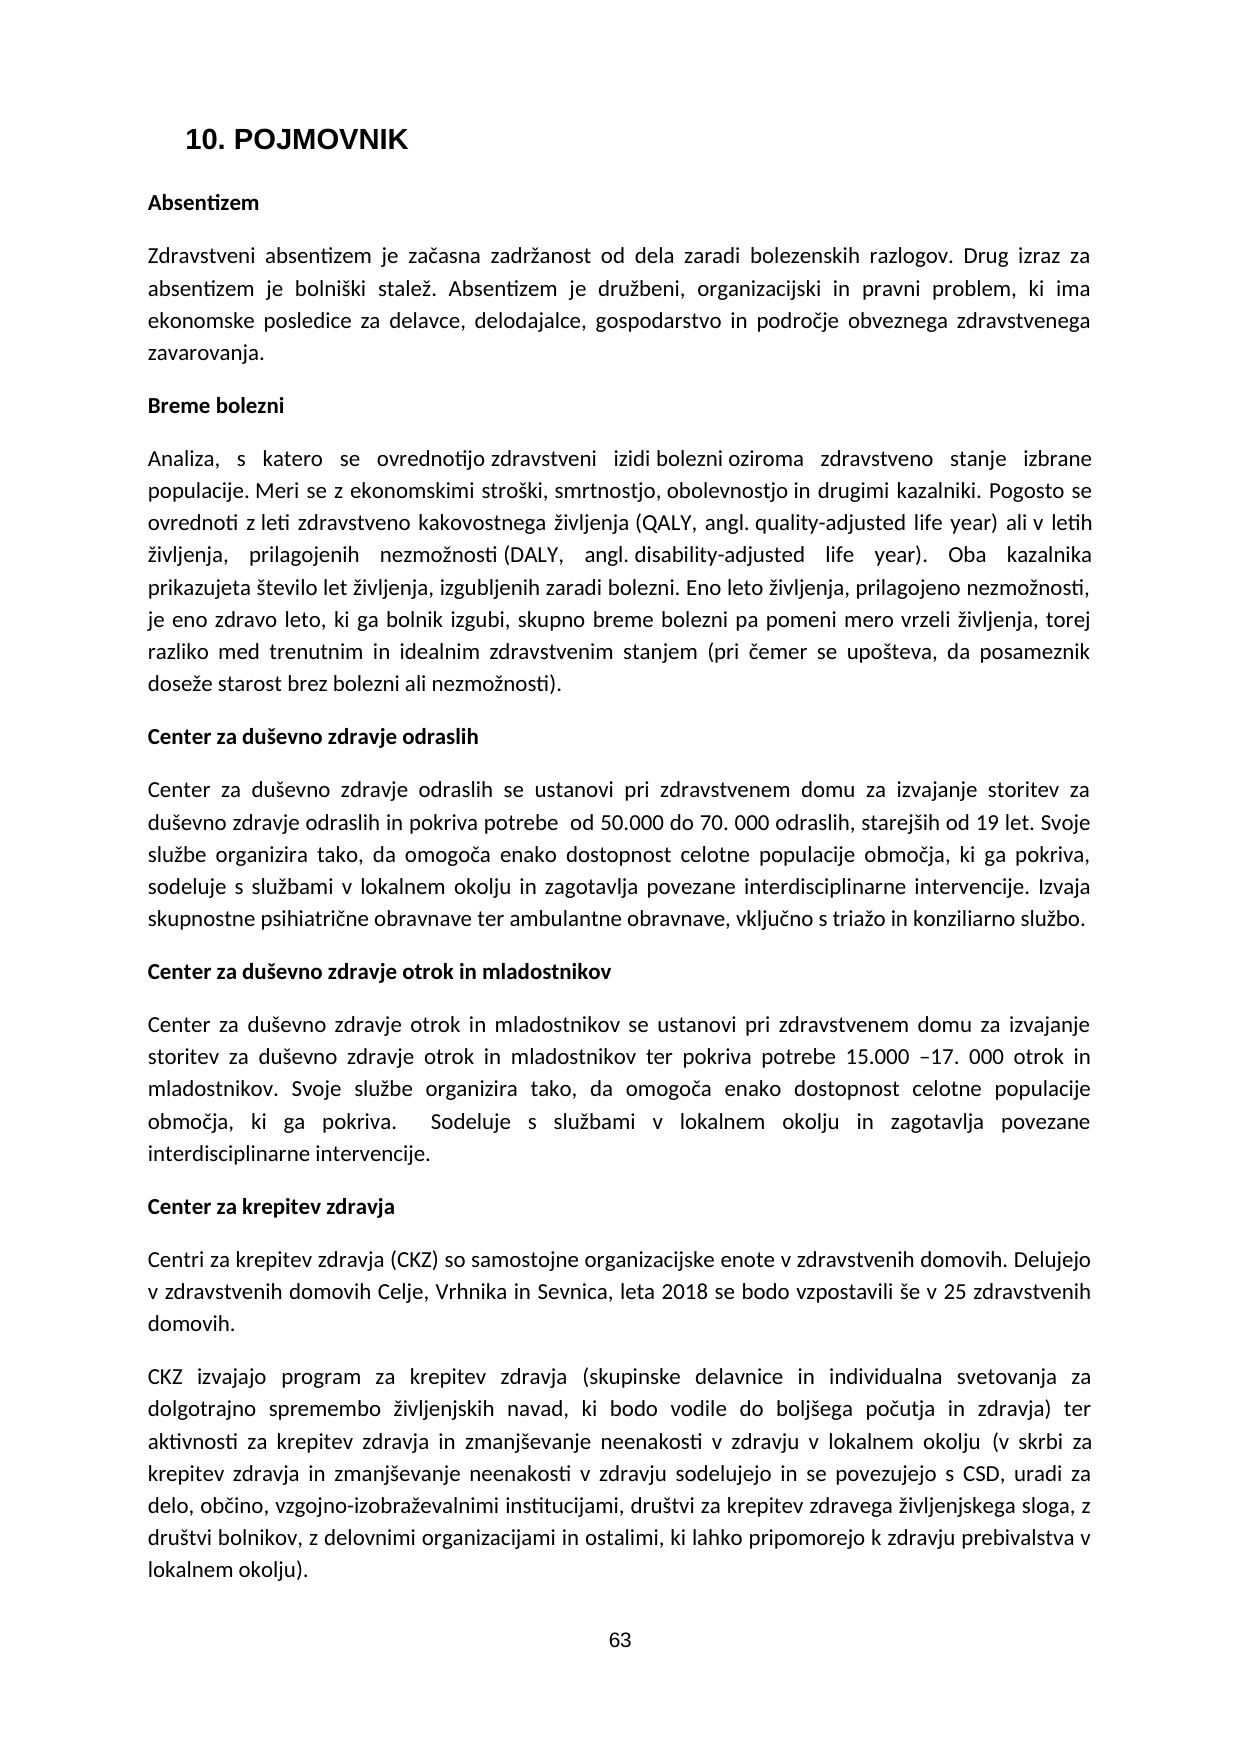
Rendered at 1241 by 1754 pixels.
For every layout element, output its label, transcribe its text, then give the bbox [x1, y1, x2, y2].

text CKZ izvajajo program za krepitev zdravja (skupinske delavnice in individualna svetovanja za dolgotrajno spremembo življenjskih navad, ki bodo vodile do boljšega počutja in zdravja) ter aktivnosti za krepitev zdravja in zmanjševanje neenakosti v zdravju v lokalnem okolju (v skrbi za krepitev zdravja in zmanjševanje neenakosti v zdravju sodelujejo in se povezujejo s CSD, uradi za delo, občino, vzgojno-izobraževalnimi institucijami, društvi za krepitev zdravega življenjskega sloga, z društvi bolnikov, z delovnimi organizacijami in ostalimi, ki lahko pripomorejo k zdravju prebivalstva v lokalnem okolju). [148, 1362, 1092, 1583]
text Center za krepitev zdravja [148, 1192, 1092, 1220]
text Absentizem [148, 188, 1092, 216]
subtitle 10. POJMOVNIK [185, 128, 1092, 155]
text Breme bolezni [148, 391, 1092, 419]
text Zdravstveni absentizem je začasna zadržanost od dela zaradi bolezenskih razlogov. Drug izraz za absentizem je bolniški stalež. Absentizem je družbeni, organizacijski in pravni problem, ki ima ekonomske posledice za delavce, delodajalce, gospodarstvo in področje obveznega zdravstvenega zavarovanja. [148, 241, 1092, 366]
text Center za duševno zdravje odraslih se ustanovi pri zdravstvenem domu za izvajanje storitev za duševno zdravje odraslih in pokriva potrebe od 50.000 do 70. 000 odraslih, starejših od 19 let. Svoje službe organizira tako, da omogoča enako dostopnost celotne populacije območja, ki ga pokriva, sodeluje s službami v lokalnem okolju in zagotavlja povezane interdisciplinarne intervencije. Izvaja skupnostne psihiatrične obravnave ter ambulantne obravnave, vključno s triažo in konziliarno službo. [148, 775, 1092, 932]
text Center za duševno zdravje otrok in mladostnikov [148, 957, 1092, 985]
text Center za duševno zdravje otrok in mladostnikov se ustanovi pri zdravstvenem domu za izvajanje storitev za duševno zdravje otrok in mladostnikov ter pokriva potrebe 15.000 –17. 000 otrok in mladostnikov. Svoje službe organizira tako, da omogoča enako dostopnost celotne populacije območja, ki ga pokriva. Sodeluje s službami v lokalnem okolju in zagotavlja povezane interdisciplinarne intervencije. [148, 1010, 1092, 1167]
text Analiza, s katero se ovrednotijo zdravstveni izidi bolezni oziroma zdravstveno stanje izbrane populacije. Meri se z ekonomskimi stroški, smrtnostjo, obolevnostjo in drugimi kazalniki. Pogosto se ovrednoti z leti zdravstveno kakovostnega življenja (QALY, angl. quality-adjusted life year) ali v letih življenja, prilagojenih nezmožnosti (DALY, angl. disability-adjusted life year). Oba kazalnika prikazujeta število let življenja, izgubljenih zaradi bolezni. Eno leto življenja, prilagojeno nezmožnosti, je eno zdravo leto, ki ga bolnik izgubi, skupno breme bolezni pa pomeni mero vrzeli življenja, torej razliko med trenutnim in idealnim zdravstvenim stanjem (pri čemer se upošteva, da posameznik doseže starost brez bolezni ali nezmožnosti). [148, 444, 1092, 697]
text Centri za krepitev zdravja (CKZ) so samostojne organizacijske enote v zdravstvenih domovih. Delujejo v zdravstvenih domovih Celje, Vrhnika in Sevnica, leta 2018 se bodo vzpostavili še v 25 zdravstvenih domovih. [148, 1245, 1092, 1337]
text Center za duševno zdravje odraslih [148, 722, 1092, 750]
